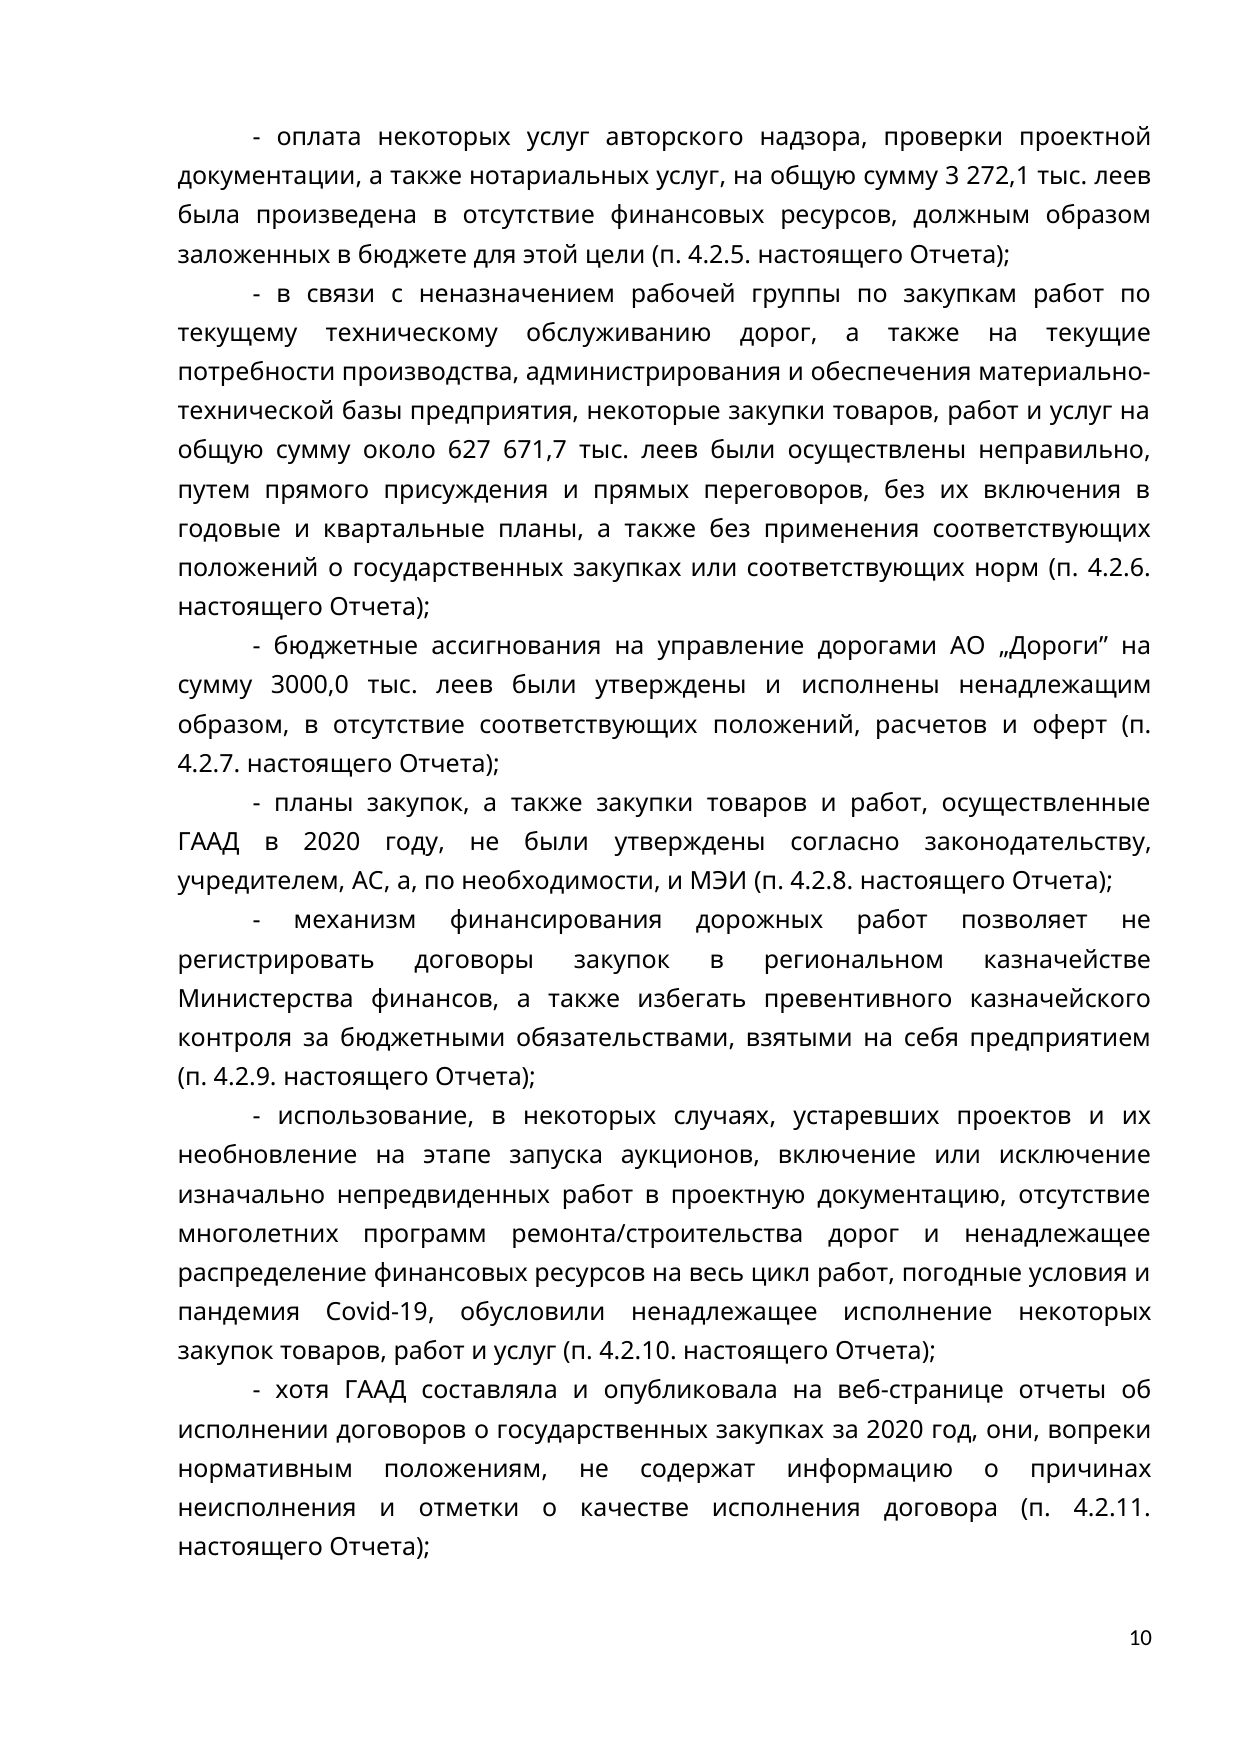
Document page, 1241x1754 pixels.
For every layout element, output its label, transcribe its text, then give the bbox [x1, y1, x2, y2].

text - оплата некоторых услуг авторского надзора, проверки проектной документации, а также нотариальных услуг, на общую сумму 3 272,1 тыс. леев была произведена в отсутствие финансовых ресурсов, должным образом заложенных в бюджете для этой цели (п. 4.2.5. настоящего Отчета); [177, 119, 1152, 270]
text - в связи с неназначением рабочей группы по закупкам работ по текущему техническому обслуживанию дорог, а также на текущие потребности производства, администрирования и обеспечения материально-технической базы предприятия, некоторые закупки товаров, работ и услуг на общую сумму около 627 671,7 тыс. леев были осуществлены неправильно, путем прямого присуждения и прямых переговоров, без их включения в годовые и квартальные планы, а также без применения соответствующих положений о государственных закупках или соответствующих норм (п. 4.2.6. настоящего Отчета); [177, 275, 1152, 623]
text - механизм финансирования дорожных работ позволяет не регистрировать договоры закупок в региональном казначействе Министерства финансов, а также избегать превентивного казначейского контроля за бюджетными обязательствами, взятыми на себя предприятием (п. 4.2.9. настоящего Отчета); [177, 902, 1152, 1093]
text - использование, в некоторых случаях, устаревших проектов и их необновление на этапе запуска аукционов, включение или исключение изначально непредвиденных работ в проектную документацию, отсутствие многолетних программ ремонта/строительства дорог и ненадлежащее распределение финансовых ресурсов на весь цикл работ, погодные условия и пандемия Covid-19, обусловили ненадлежащее исполнение некоторых закупок товаров, работ и услуг (п. 4.2.10. настоящего Отчета); [177, 1098, 1152, 1367]
text - бюджетные ассигнования на управление дорогами АО „Дороги” на сумму 3000,0 тыс. леев были утверждены и исполнены ненадлежащим образом, в отсутствие соответствующих положений, расчетов и оферт (п. 4.2.7. настоящего Отчета); [177, 628, 1152, 779]
text - планы закупок, а также закупки товаров и работ, осуществленные ГААД в 2020 году, не были утверждены согласно законодательству, учредителем, АС, а, по необходимости, и МЭИ (п. 4.2.8. настоящего Отчета); [177, 784, 1152, 897]
text - хотя ГААД составляла и опубликовала на веб-странице отчеты об исполнении договоров о государственных закупках за 2020 год, они, вопреки нормативным положениям, не содержат информацию о причинах неисполнения и отметки о качестве исполнения договора (п. 4.2.11. настоящего Отчета); [177, 1372, 1152, 1563]
